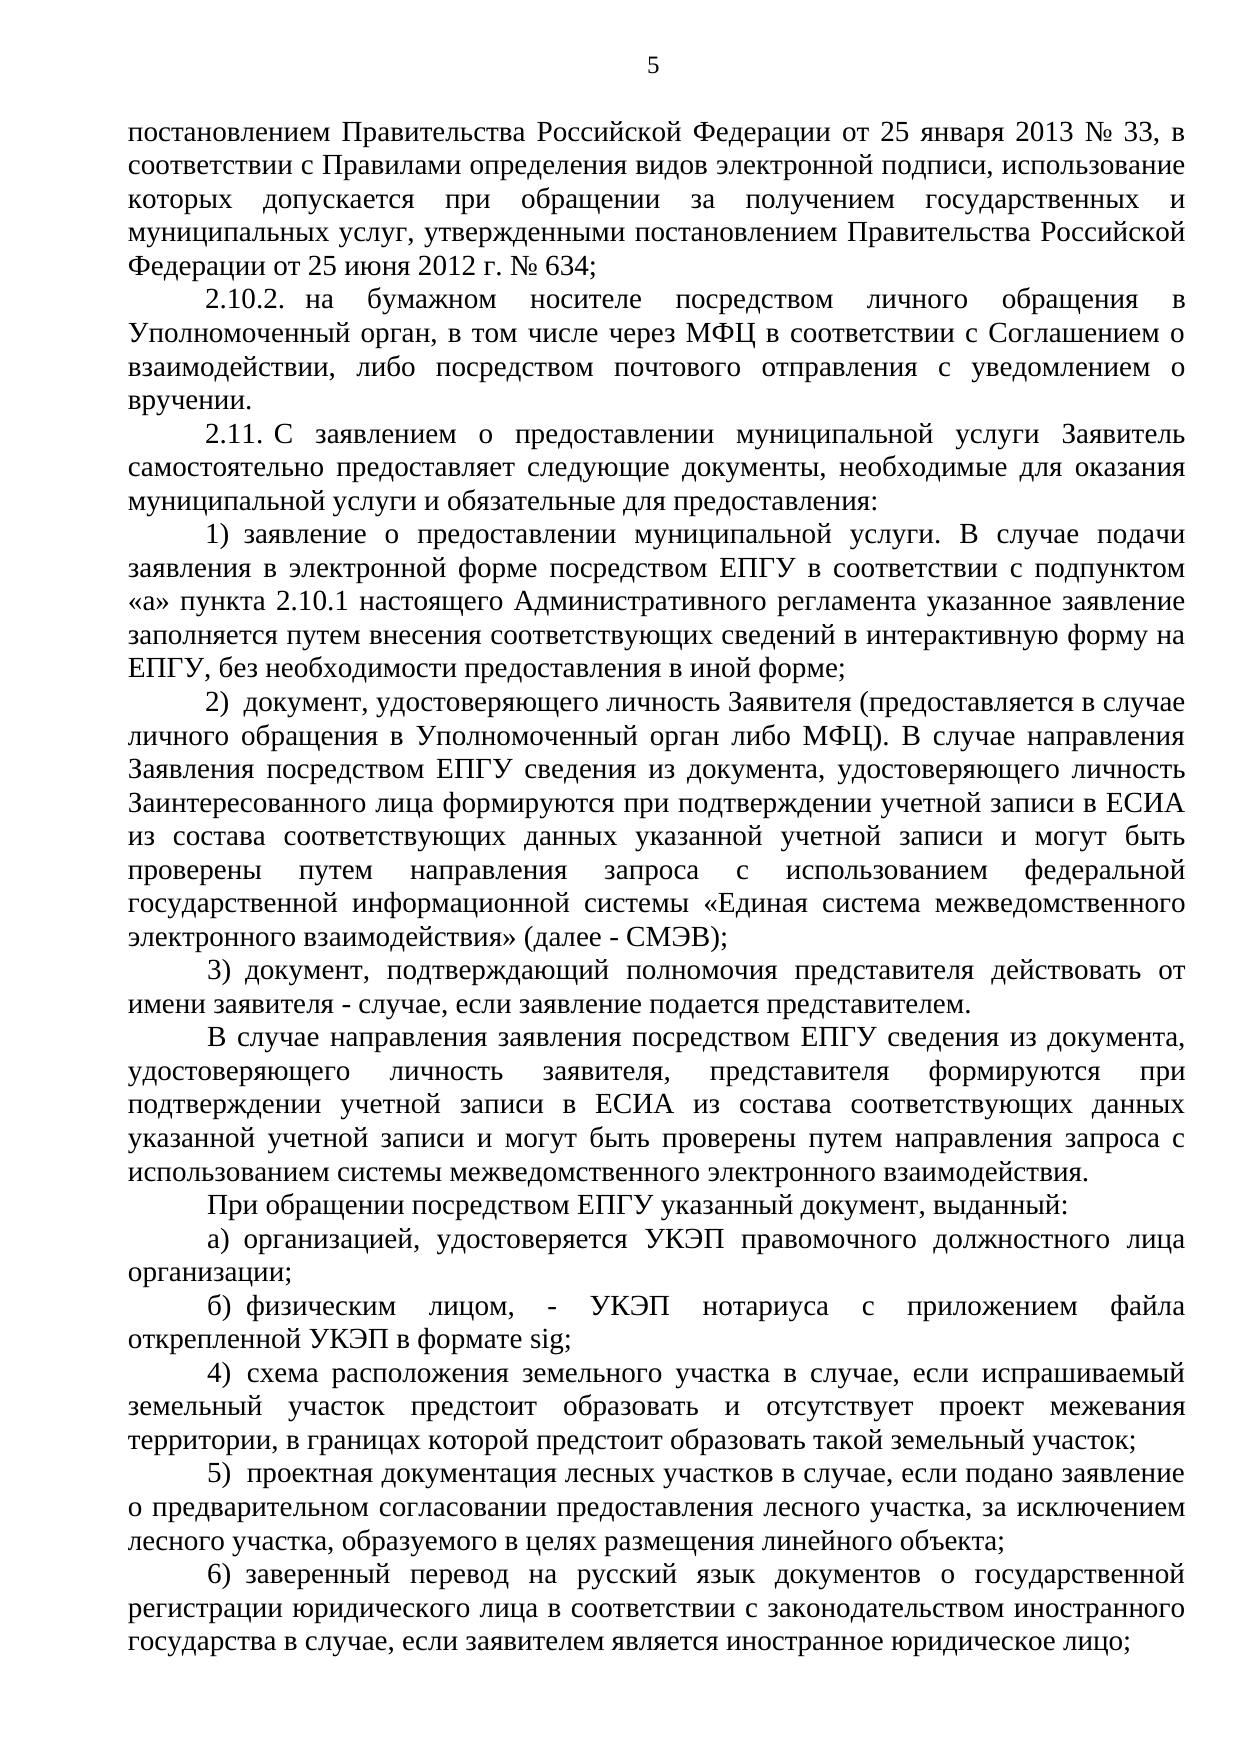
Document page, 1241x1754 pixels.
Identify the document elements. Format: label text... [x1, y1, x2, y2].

list С заявлением о предоставлении муниципальной услуги Заявитель самостоятельно предоставляет следующие документы, необходимые для оказания муниципальной услуги и обязательные для предоставления: [128, 416, 1186, 516]
list документ, подтверждающий полномочия представителя действовать от имени заявителя - случае, если заявление подается представителем. [128, 952, 1186, 1019]
text В случае направления заявления посредством ЕПГУ сведения из документа, удостоверяющего личность заявителя, представителя формируются при подтверждении учетной записи в ЕСИА из состава соответствующих данных указанной учетной записи и могут быть проверены путем направления запроса с использованием системы межведомственного электронного взаимодействия. [128, 1019, 1186, 1187]
list физическим лицом, - УКЭП нотариуса с приложением файла открепленной УКЭП в формате sig; [128, 1288, 1186, 1355]
list проектная документация лесных участков в случае, если подано заявление о предварительном согласовании предоставления лесного участка, за исключением лесного участка, образуемого в целях размещения линейного объекта; [128, 1456, 1186, 1556]
list на бумажном носителе посредством личного обращения в Уполномоченный орган, в том числе через МФЦ в соответствии с Соглашением о взаимодействии, либо посредством почтового отправления с уведомлением о вручении. [128, 282, 1186, 416]
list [128, 114, 1186, 282]
list заявление о предоставлении муниципальной услуги. В случае подачи заявления в электронной форме посредством ЕПГУ в соответствии с подпунктом «а» пункта 2.10.1 настоящего Административного регламента указанное заявление заполняется путем внесения соответствующих сведений в интерактивную форму на ЕПГУ, без необходимости предоставления в иной форме; [128, 516, 1186, 684]
list организацией, удостоверяется УКЭП правомочного должностного лица организации; [128, 1221, 1186, 1288]
text При обращении посредством ЕПГУ указанный документ, выданный: [128, 1187, 1186, 1221]
list документ, удостоверяющего личность Заявителя (предоставляется в случае личного обращения в Уполномоченный орган либо МФЦ). В случае направления Заявления посредством ЕПГУ сведения из документа, удостоверяющего личность Заинтересованного лица формируются при подтверждении учетной записи в ЕСИА из состава соответствующих данных указанной учетной записи и могут быть проверены путем направления запроса с использованием федеральной государственной информационной системы «Единая система межведомственного электронного взаимодействия» (далее - СМЭВ); [128, 684, 1186, 952]
list заверенный перевод на русский язык документов о государственной регистрации юридического лица в соответствии с законодательством иностранного государства в случае, если заявителем является иностранное юридическое лицо; [128, 1556, 1186, 1657]
list схема расположения земельного участка в случае, если испрашиваемый земельный участок предстоит образовать и отсутствует проект межевания территории, в границах которой предстоит образовать такой земельный участок; [128, 1355, 1186, 1456]
